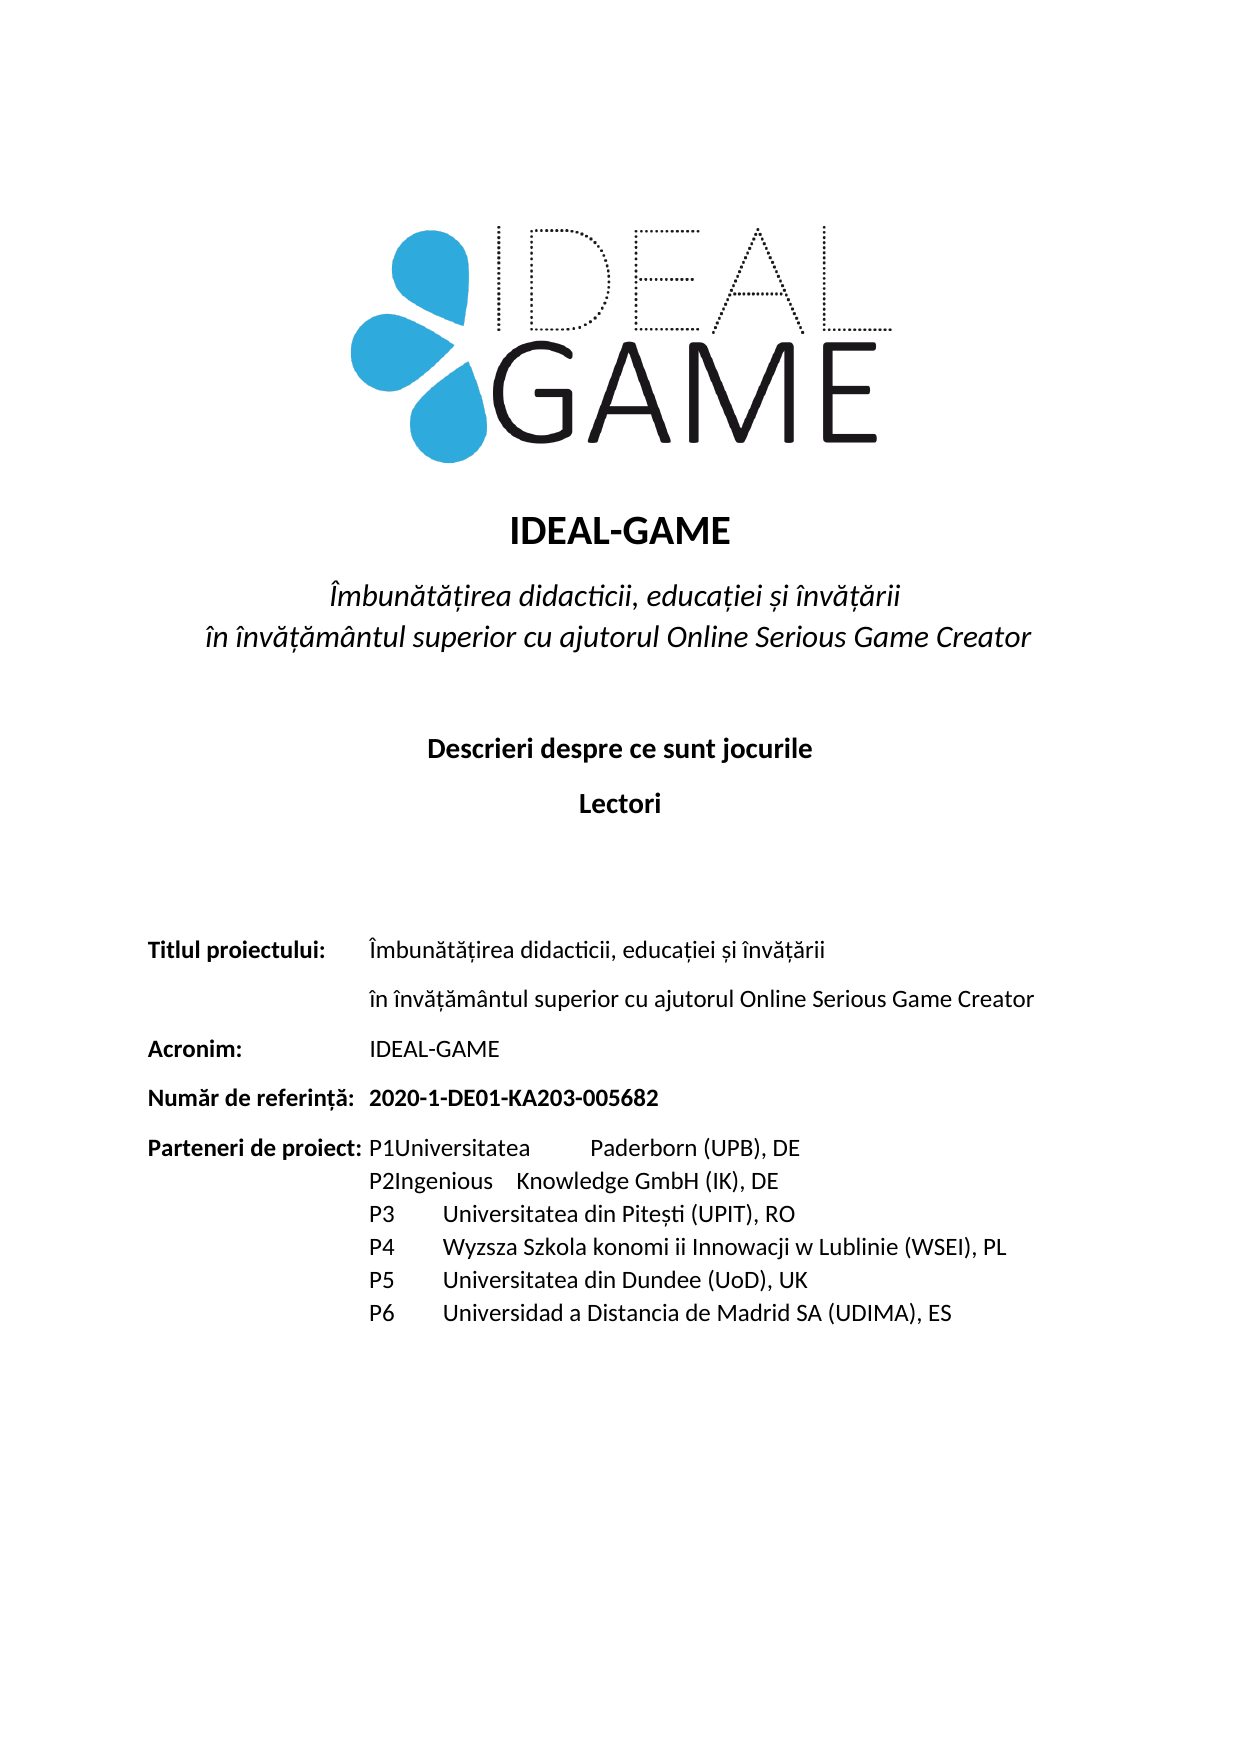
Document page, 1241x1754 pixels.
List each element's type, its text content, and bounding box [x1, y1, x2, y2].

picture [341, 206, 899, 486]
text IDEAL-GAME [148, 504, 1092, 555]
text Număr de referință: 2020-1-DE01-KA203-005682 [148, 1083, 1092, 1113]
text în învățământul superior cu ajutorul Online Serious Game Creator [148, 983, 1092, 1014]
text Parteneri de proiect: P1Universitatea Paderborn (UPB), DE P2Ingenious Knowledge GmbH (IK), DE P3 Universitatea din Pitești (UPIT), RO P4 Wyzsza Szkola konomi ii Innowacji w Lublinie (WSEI), PL P5 Universitatea din Dundee (UoD), UK P6 Universidad a Distancia de Madrid SA (UDIMA), ES [148, 1132, 1092, 1327]
text Descrieri despre ce sunt jocurile [148, 730, 1092, 766]
text Îmbunătățirea didacticii, educației și învățării în învățământul superior cu ajutorul Online Serious Game Creator [148, 576, 1092, 655]
text Titlul proiectului: Îmbunătățirea didacticii, educației și învățării [148, 934, 1092, 964]
text Acronim: IDEAL-GAME [148, 1033, 1092, 1063]
text Lectori [148, 785, 1092, 821]
